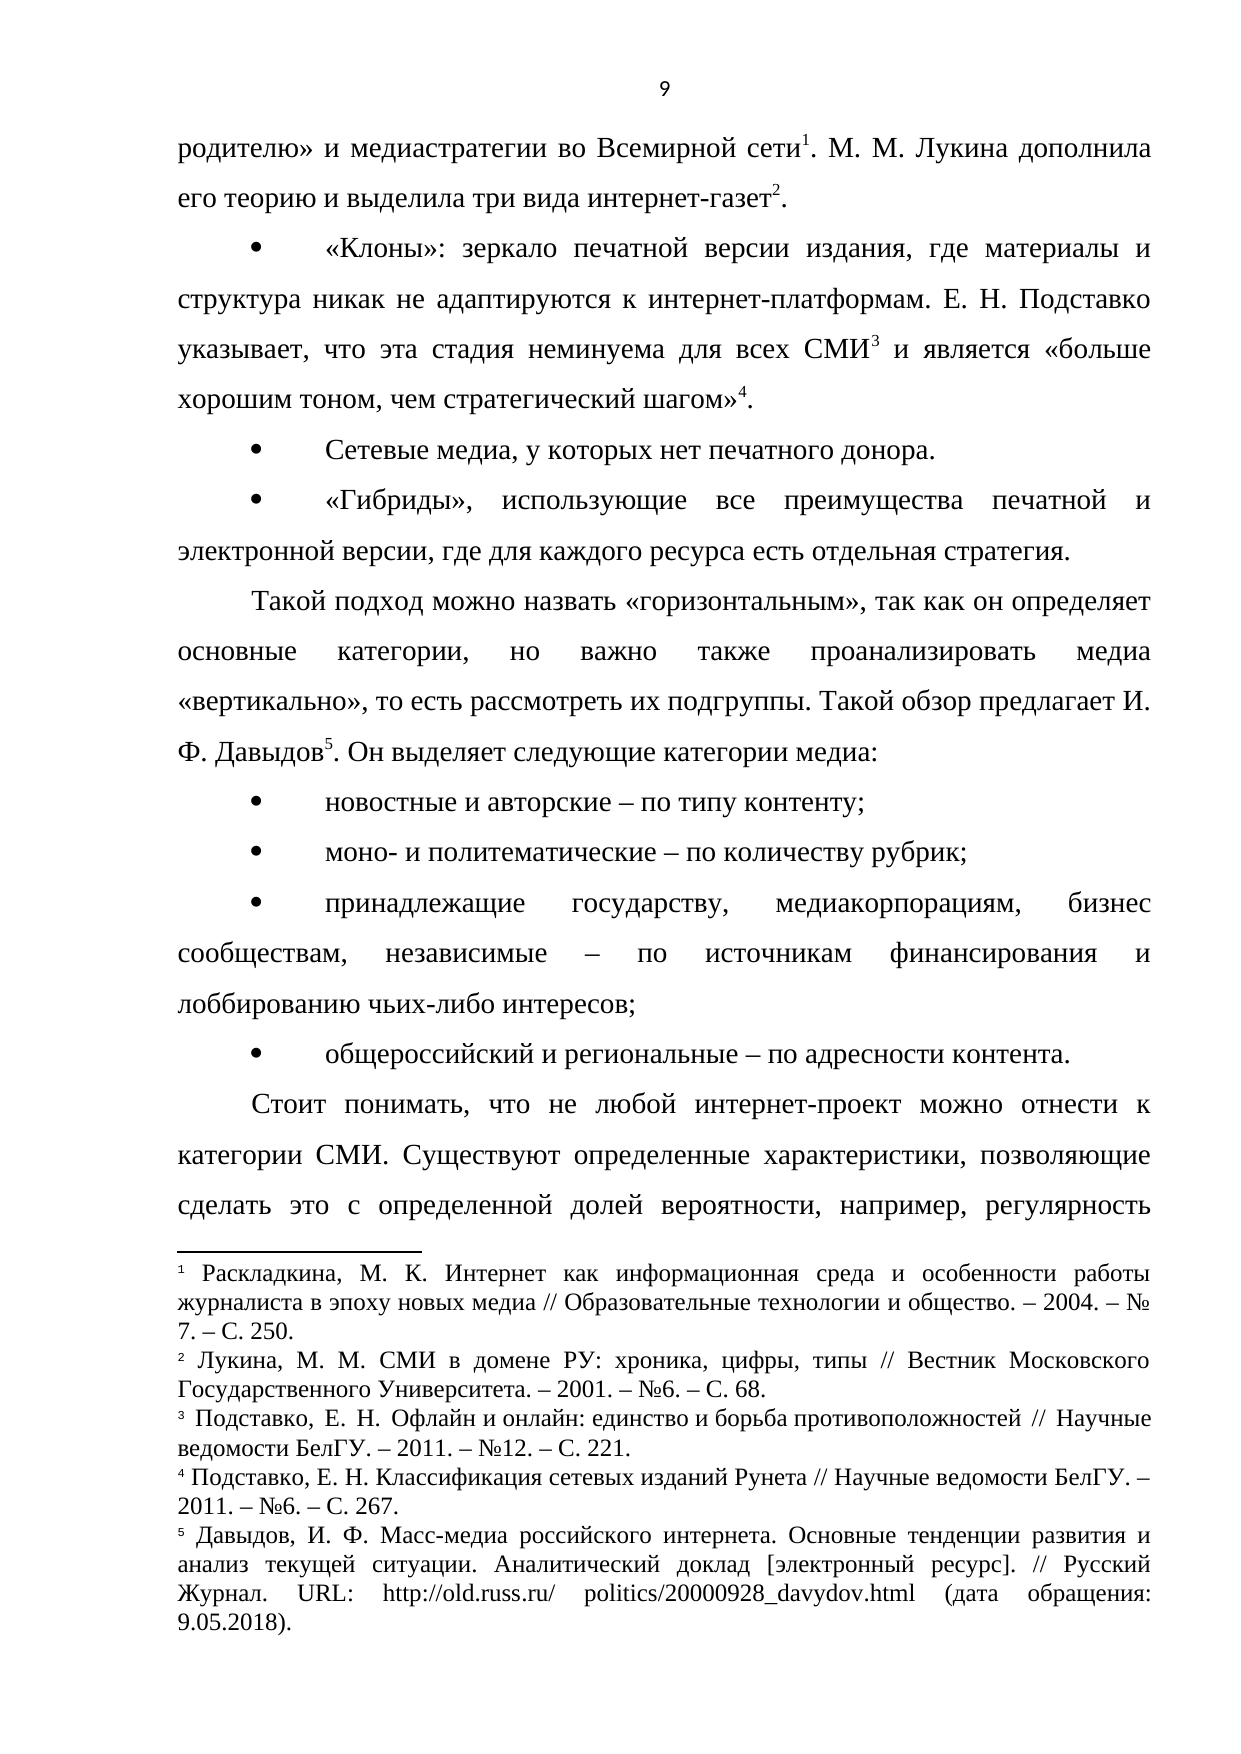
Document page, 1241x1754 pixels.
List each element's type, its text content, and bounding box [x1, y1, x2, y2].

text Такой подход можно назвать «горизонтальным», так как он определяет основные категории, но важно также проанализировать медиа «вертикально», то есть рассмотреть их подгруппы. Такой обзор предлагает И. Ф. Давыдов. Он выделяет следующие категории медиа: [177, 583, 1152, 767]
list «Гибриды», использующие все преимущества печатной и электронной версии, где для каждого ресурса есть отдельная стратегия. [177, 482, 1152, 566]
list «Клоны»: зеркало печатной версии издания, где материалы и структура никак не адаптируются к интернет-платформам. Е. Н. Подставко указывает, что эта стадия неминуема для всех СМИ и является «больше хорошим тоном, чем стратегический шагом». [177, 230, 1152, 415]
list Сетевые медиа, у которых нет печатного донора. [177, 432, 1152, 465]
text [177, 130, 1152, 214]
list моно- и политематические – по количеству рубрик; [177, 834, 1152, 868]
list новостные и авторские – по типу контенту; [177, 784, 1152, 818]
text Стоит понимать, что не любой интернет-проект можно отнести к категории СМИ. Существуют определенные характеристики, позволяющие сделать это с определенной долей вероятности, например, регулярность выхода материалов, посещаемость, авторитетность издания (другие медиа ссылаются на него), оформление в едином стиле, наличие контактных данных редакции. Не всегда у таких СМИ есть свидетельство о регистрации, но профессиональные издания все же стараются его получить. Государство несколько лет пыталось урегулировать новые медиа с помощью закона об «Особенностях распространения блогером общедоступной информации» из ФЗ № 97 от 4 мая 2014 г., согласно которому блогом считался сайт с ежесуточной посещаемостью 3000 человек. Однако в 2017 году его фактически отменили вместе с составлением реестра блогеров. Тем не менее, интернет-проекты все еще регулируются законодательством: они не имеют права размещать информацию о частной жизни без согласия, распространять экстремистские материалы, провоцировать вражду по любому признаку и т. д. [177, 1086, 1152, 1221]
list общероссийский и региональные – по адресности контента. [177, 1036, 1152, 1070]
list принадлежащие государству, медиакорпорациям, бизнес сообществам, независимые – по источникам финансирования и лоббированию чьих-либо интересов; [177, 885, 1152, 1019]
